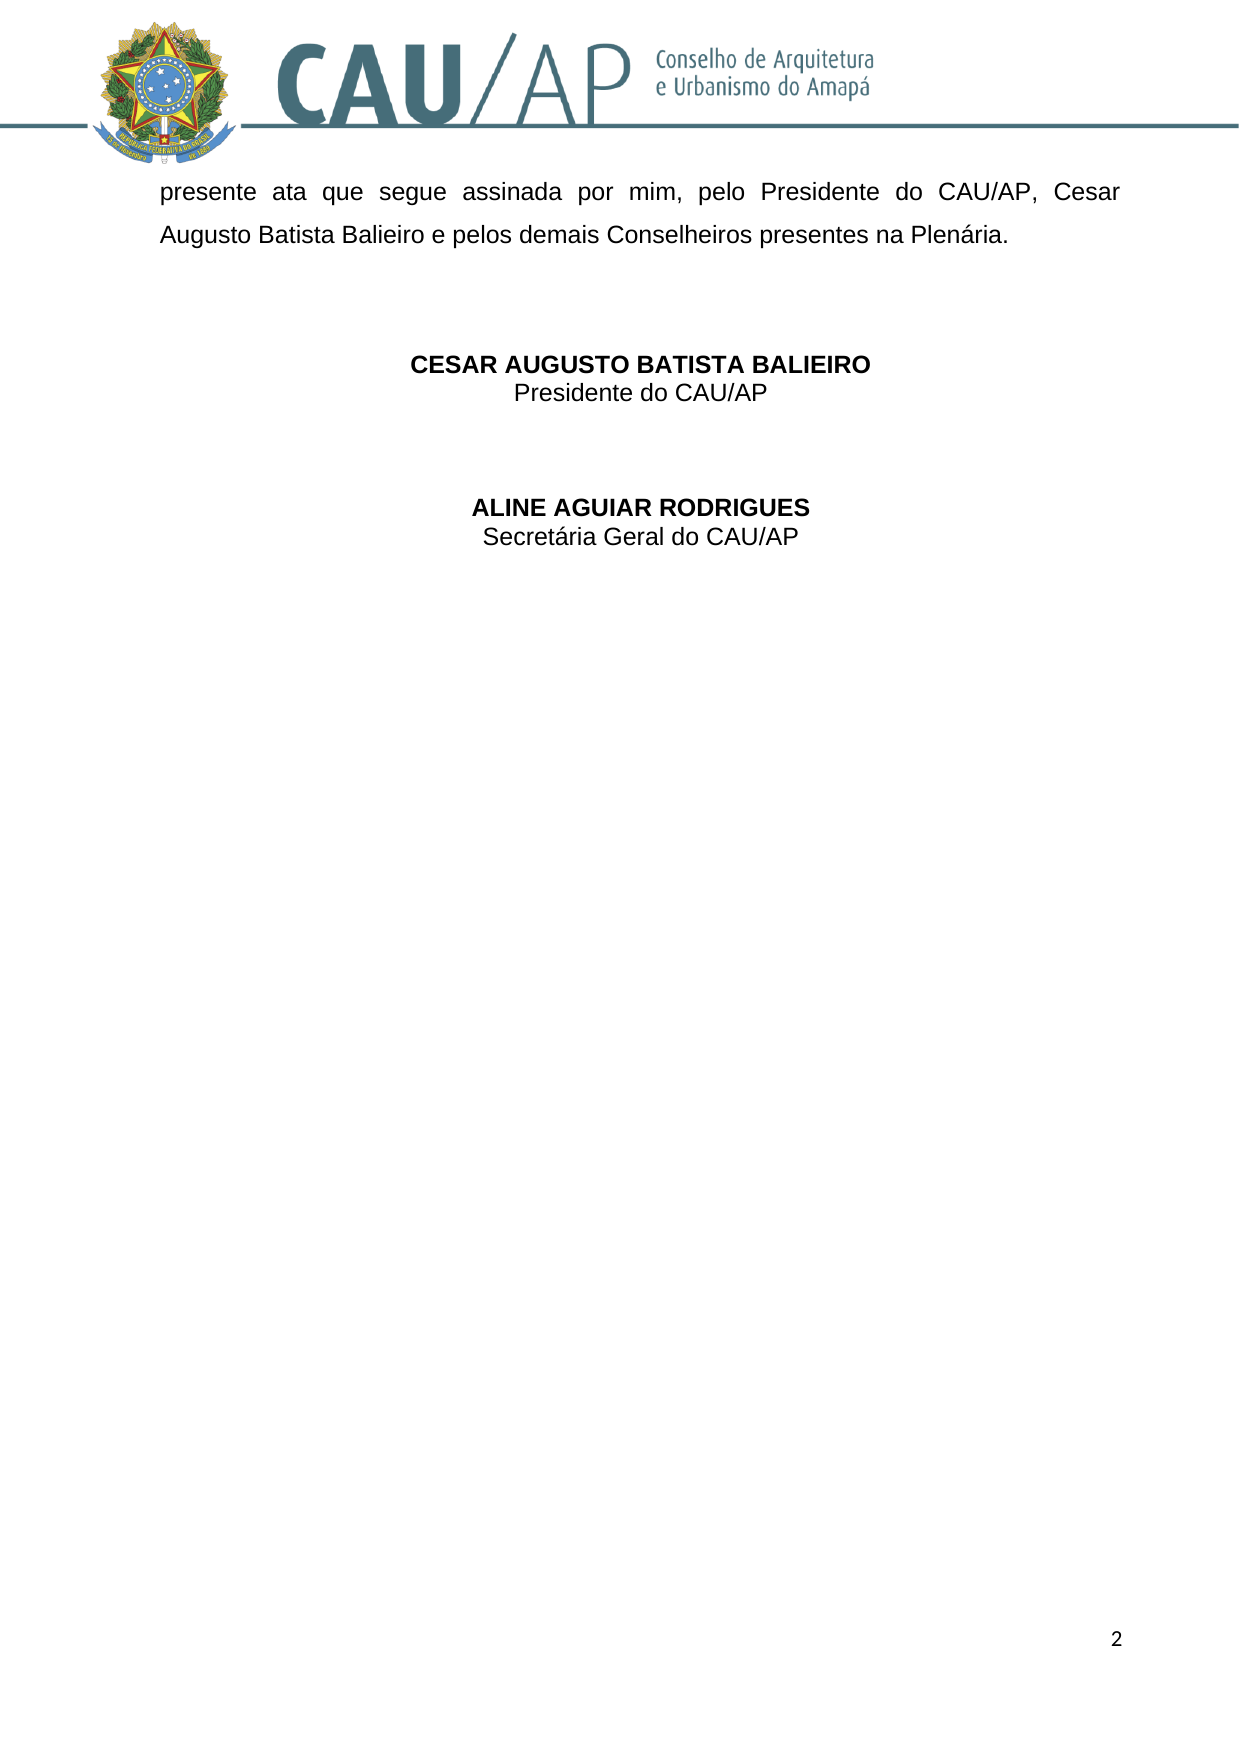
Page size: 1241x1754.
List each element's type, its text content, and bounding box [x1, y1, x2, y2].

text CESAR AUGUSTO BATISTA BALIEIRO [159, 350, 1122, 378]
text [159, 177, 1122, 249]
text ALINE AGUIAR RODRIGUES [159, 493, 1122, 522]
text Secretária Geral do CAU/AP [159, 522, 1122, 551]
text Presidente do CAU/AP [159, 378, 1122, 407]
picture [0, 10, 1239, 185]
